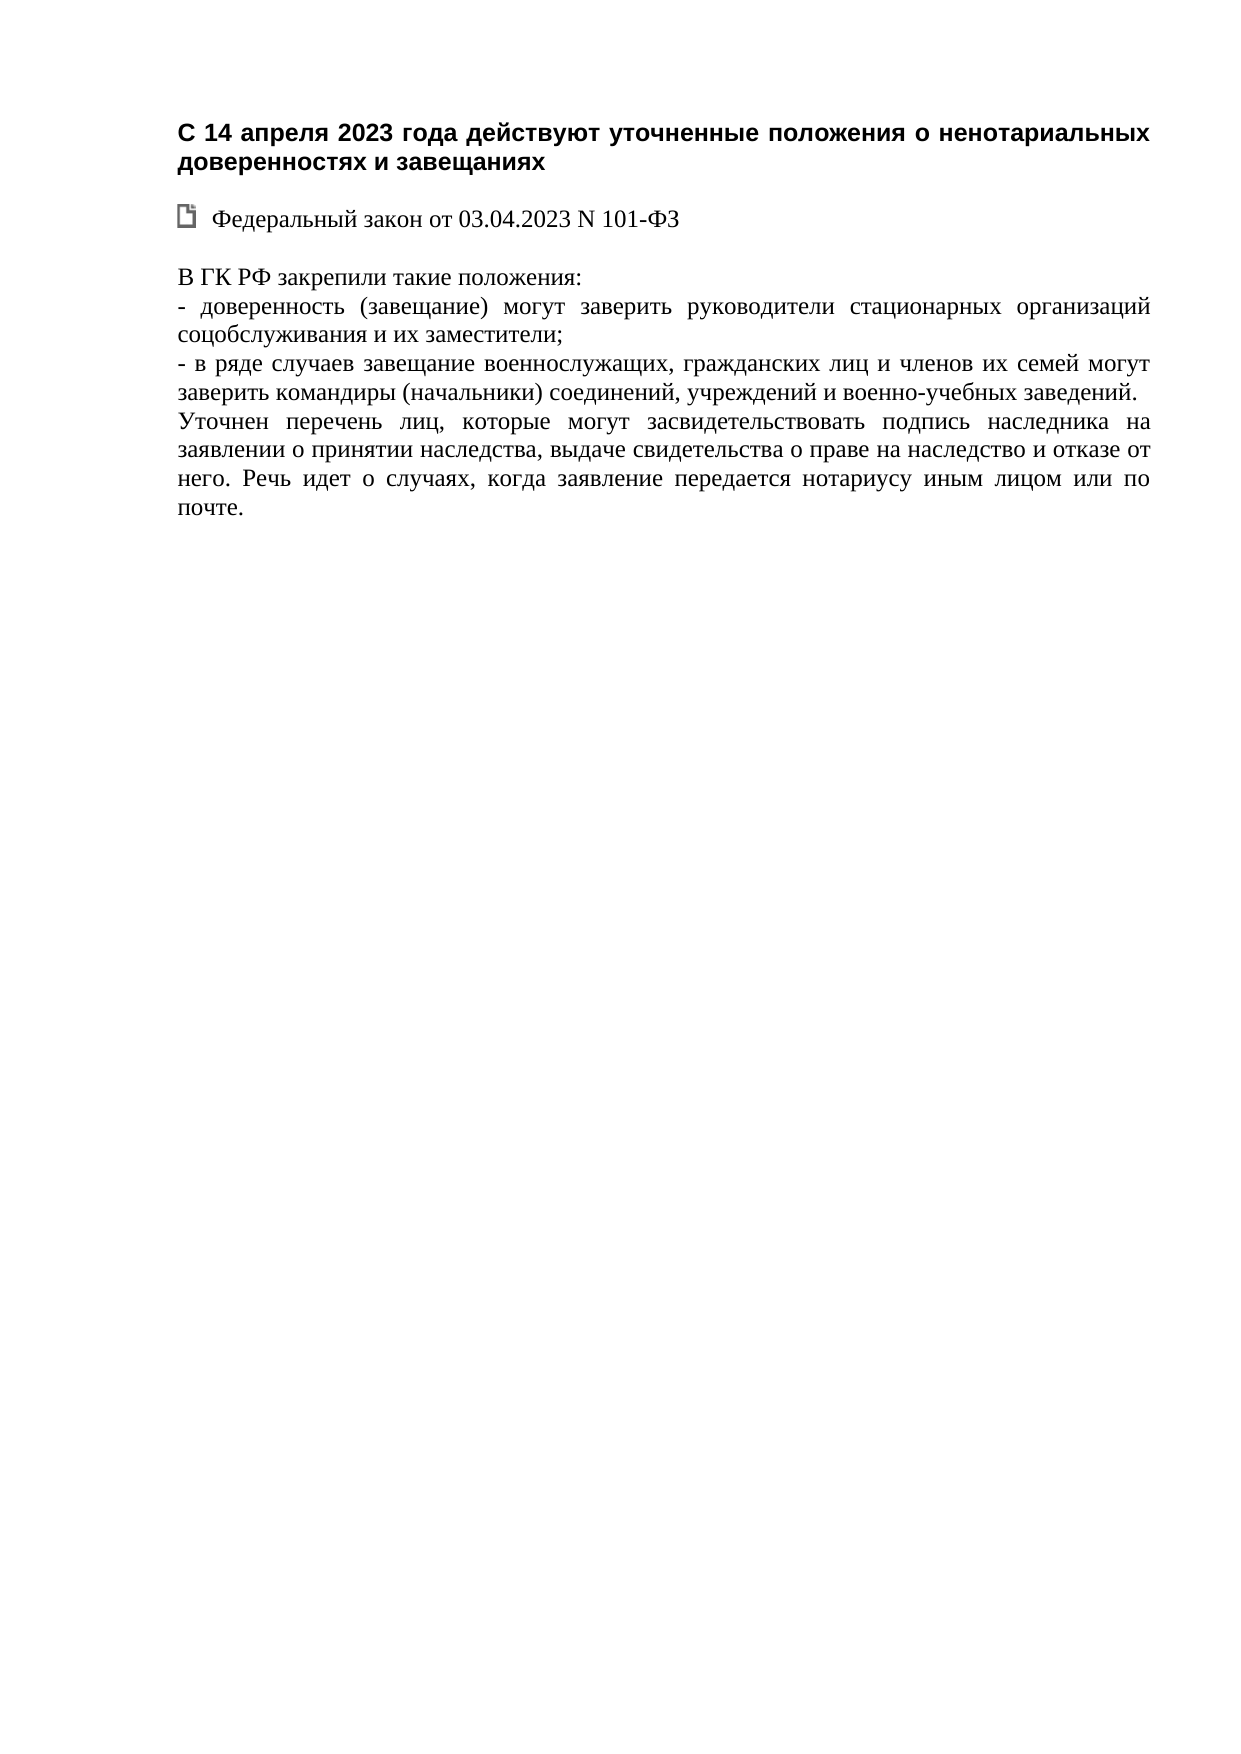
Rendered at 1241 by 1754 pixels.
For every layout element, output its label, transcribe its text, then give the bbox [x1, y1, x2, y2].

text - доверенность (завещание) могут заверить руководители стационарных организаций соцобслуживания и их заместители; [177, 291, 1152, 348]
table_header Федеральный закон от 03.04.2023 N 101-ФЗ [212, 205, 1152, 233]
text - в ряде случаев завещание военнослужащих, гражданских лиц и членов их семей могут заверить командиры (начальники) соединений, учреждений и военно-учебных заведений. [177, 348, 1152, 406]
picture [177, 204, 196, 228]
text Уточнен перечень лиц, которые могут засвидетельствовать подпись наследника на заявлении о принятии наследства, выдаче свидетельства о праве на наследство и отказе от него. Речь идет о случаях, когда заявление передается нотариусу иным лицом или по почте. [177, 406, 1152, 521]
table_header [177, 205, 212, 233]
text В ГК РФ закрепили такие положения: [177, 262, 1152, 291]
text С 14 апреля 2023 года действуют уточненные положения о ненотариальных доверенностях и завещаниях [177, 118, 1152, 176]
